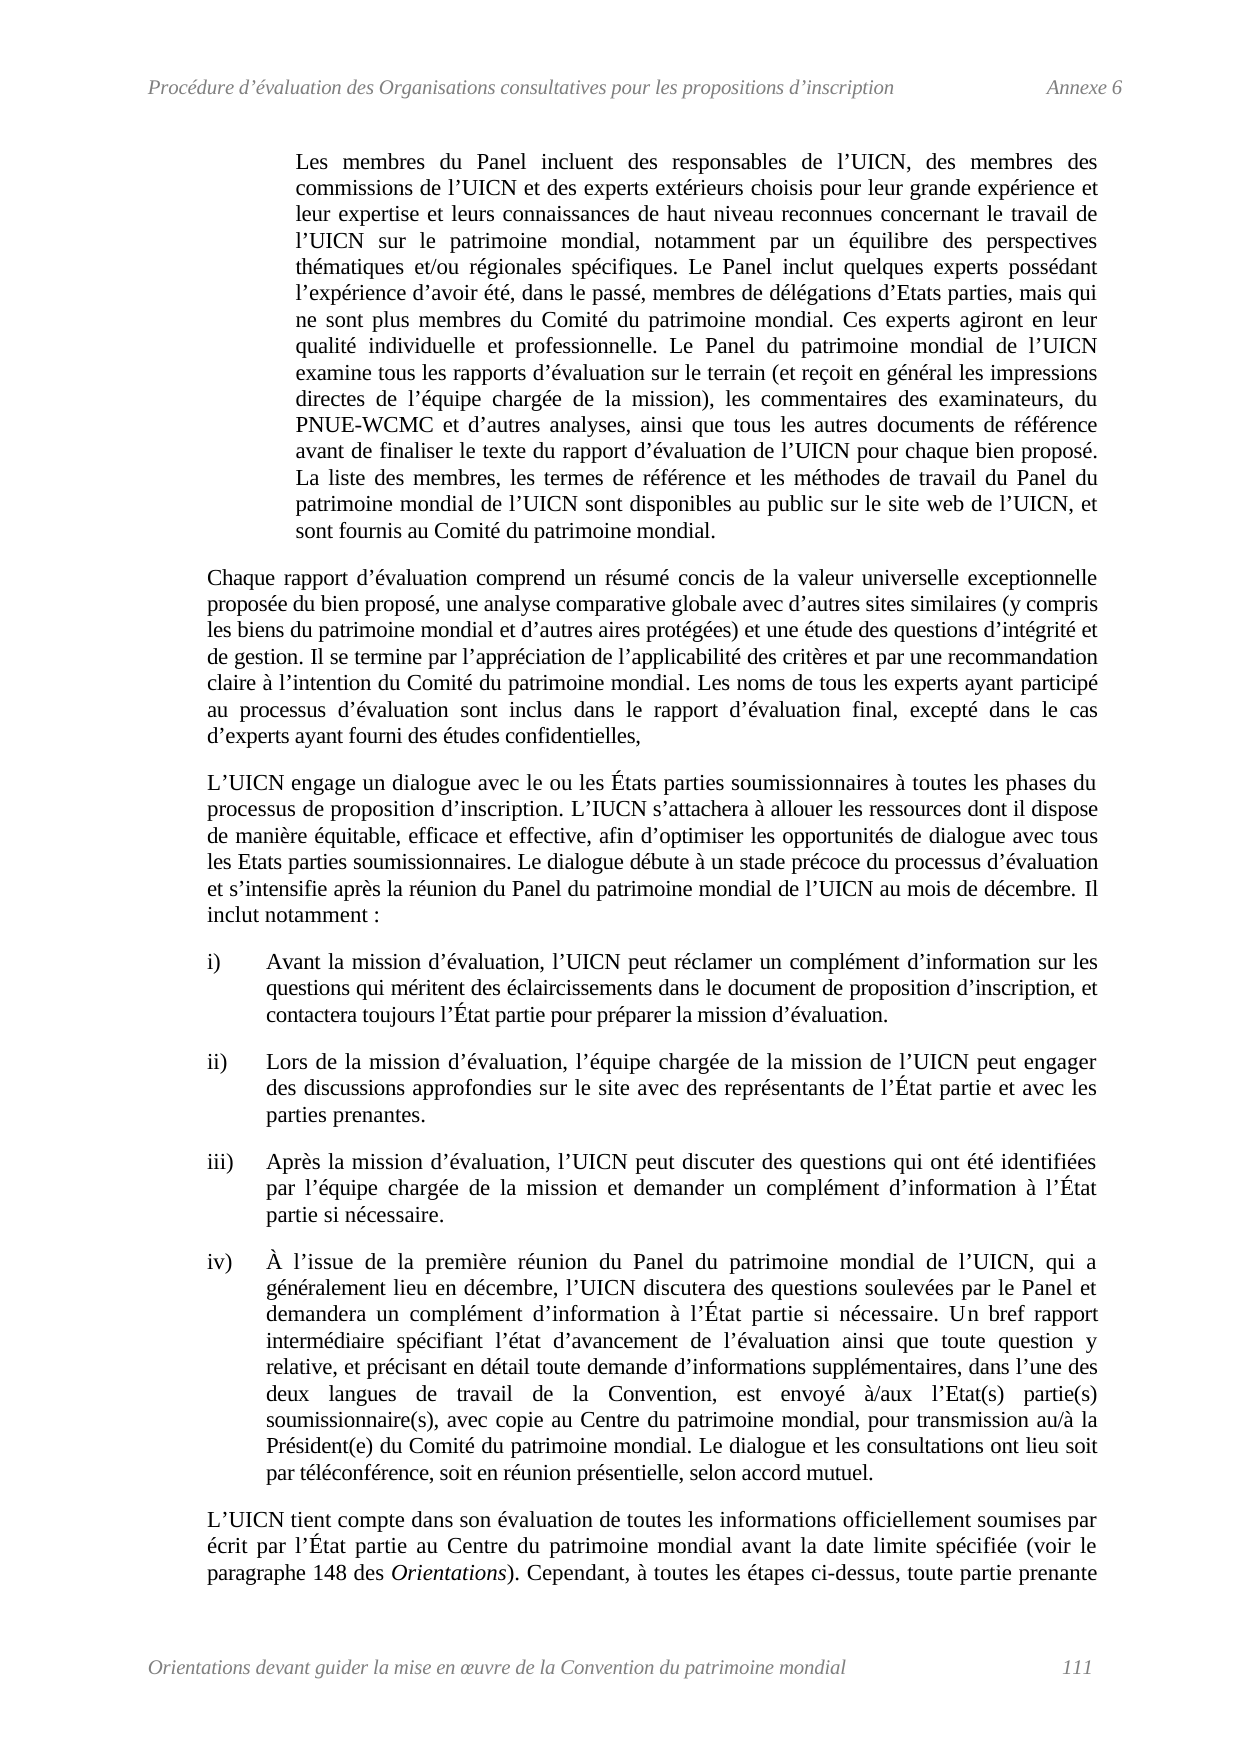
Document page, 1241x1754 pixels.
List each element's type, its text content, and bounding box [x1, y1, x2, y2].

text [207, 1506, 1098, 1585]
list À l’issue de la première réunion du Panel du patrimoine mondial de l’UICN, qui a généralement lieu en décembre, l’UICN discutera des questions soulevées par le Panel et demandera un complément d’information à l’État partie si nécessaire. Un bref rapport intermédiaire spécifiant l’état d’avancement de l’évaluation ainsi que toute question y relative, et précisant en détail toute demande d’informations supplémentaires, dans l’une des deux langues de travail de la Convention, est envoyé à/aux l’Etat(s) partie(s) soumissionnaire(s), avec copie au Centre du patrimoine mondial, pour transmission au/à la Président(e) du Comité du patrimoine mondial. Le dialogue et les consultations ont lieu soit par téléconférence, soit en réunion présentielle, selon accord mutuel. [207, 1248, 1098, 1485]
text L’UICN engage un dialogue avec le ou les États parties soumissionnaires à toutes les phases du processus de proposition d’inscription. L’IUCN s’attachera à allouer les ressources dont il dispose de manière équitable, efficace et effective, afin d’optimiser les opportunités de dialogue avec tous les Etats parties soumissionnaires. Le dialogue débute à un stade précoce du processus d’évaluation et s’intensifie après la réunion du Panel du patrimoine mondial de l’UICN au mois de décembre. Il inclut notamment : [207, 769, 1098, 927]
list Avant la mission d’évaluation, l’UICN peut réclamer un complément d’information sur les questions qui méritent des éclaircissements dans le document de proposition d’inscription, et contactera toujours l’État partie pour préparer la mission d’évaluation. [207, 948, 1098, 1027]
list Après la mission d’évaluation, l’UICN peut discuter des questions qui ont été identifiées par l’équipe chargée de la mission et demander un complément d’information à l’État partie si nécessaire. [207, 1148, 1098, 1227]
text Les membres du Panel incluent des responsables de l’UICN, des membres des commissions de l’UICN et des experts extérieurs choisis pour leur grande expérience et leur expertise et leurs connaissances de haut niveau reconnues concernant le travail de l’UICN sur le patrimoine mondial, notamment par un équilibre des perspectives thématiques et/ou régionales spécifiques. Le Panel inclut quelques experts possédant l’expérience d’avoir été, dans le passé, membres de délégations d’Etats parties, mais qui ne sont plus membres du Comité du patrimoine mondial. Ces experts agiront en leur qualité individuelle et professionnelle. Le Panel du patrimoine mondial de l’UICN examine tous les rapports d’évaluation sur le terrain (et reçoit en général les impressions directes de l’équipe chargée de la mission), les commentaires des examinateurs, du PNUE-WCMC et d’autres analyses, ainsi que tous les autres documents de référence avant de finaliser le texte du rapport d’évaluation de l’UICN pour chaque bien proposé. La liste des membres, les termes de référence et les méthodes de travail du Panel du patrimoine mondial de l’UICN sont disponibles au public sur le site web de l’UICN, et sont fournis au Comité du patrimoine mondial. [295, 148, 1098, 543]
list Lors de la mission d’évaluation, l’équipe chargée de la mission de l’UICN peut engager des discussions approfondies sur le site avec des représentants de l’État partie et avec les parties prenantes. [207, 1048, 1098, 1127]
text Chaque rapport d’évaluation comprend un résumé concis de la valeur universelle exceptionnelle proposée du bien proposé, une analyse comparative globale avec d’autres sites similaires (y compris les biens du patrimoine mondial et d’autres aires protégées) et une étude des questions d’intégrité et de gestion. Il se termine par l’appréciation de l’applicabilité des critères et par une recommandation claire à l’intention du Comité du patrimoine mondial. Les noms de tous les experts ayant participé au processus d’évaluation sont inclus dans le rapport d’évaluation final, excepté dans le cas d’experts ayant fourni des études confidentielles, [207, 564, 1098, 748]
